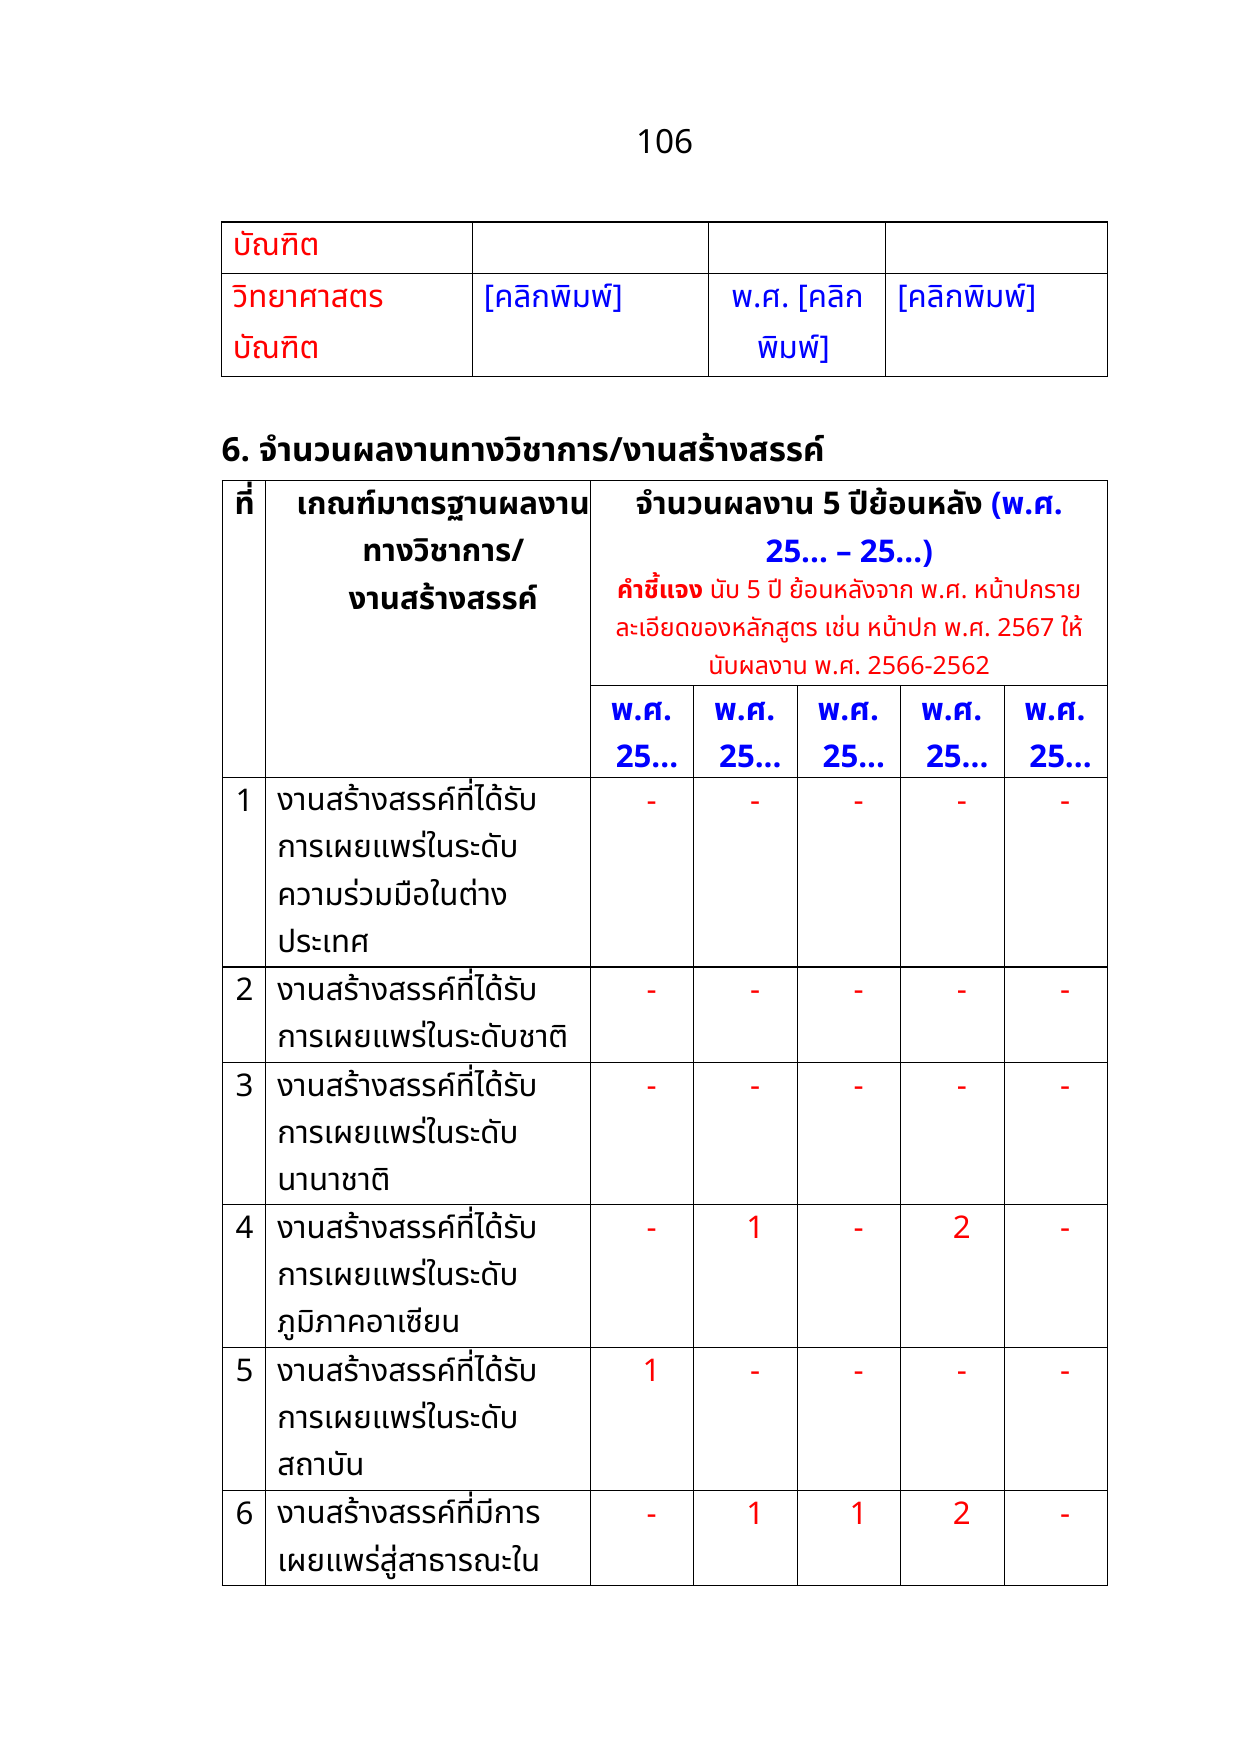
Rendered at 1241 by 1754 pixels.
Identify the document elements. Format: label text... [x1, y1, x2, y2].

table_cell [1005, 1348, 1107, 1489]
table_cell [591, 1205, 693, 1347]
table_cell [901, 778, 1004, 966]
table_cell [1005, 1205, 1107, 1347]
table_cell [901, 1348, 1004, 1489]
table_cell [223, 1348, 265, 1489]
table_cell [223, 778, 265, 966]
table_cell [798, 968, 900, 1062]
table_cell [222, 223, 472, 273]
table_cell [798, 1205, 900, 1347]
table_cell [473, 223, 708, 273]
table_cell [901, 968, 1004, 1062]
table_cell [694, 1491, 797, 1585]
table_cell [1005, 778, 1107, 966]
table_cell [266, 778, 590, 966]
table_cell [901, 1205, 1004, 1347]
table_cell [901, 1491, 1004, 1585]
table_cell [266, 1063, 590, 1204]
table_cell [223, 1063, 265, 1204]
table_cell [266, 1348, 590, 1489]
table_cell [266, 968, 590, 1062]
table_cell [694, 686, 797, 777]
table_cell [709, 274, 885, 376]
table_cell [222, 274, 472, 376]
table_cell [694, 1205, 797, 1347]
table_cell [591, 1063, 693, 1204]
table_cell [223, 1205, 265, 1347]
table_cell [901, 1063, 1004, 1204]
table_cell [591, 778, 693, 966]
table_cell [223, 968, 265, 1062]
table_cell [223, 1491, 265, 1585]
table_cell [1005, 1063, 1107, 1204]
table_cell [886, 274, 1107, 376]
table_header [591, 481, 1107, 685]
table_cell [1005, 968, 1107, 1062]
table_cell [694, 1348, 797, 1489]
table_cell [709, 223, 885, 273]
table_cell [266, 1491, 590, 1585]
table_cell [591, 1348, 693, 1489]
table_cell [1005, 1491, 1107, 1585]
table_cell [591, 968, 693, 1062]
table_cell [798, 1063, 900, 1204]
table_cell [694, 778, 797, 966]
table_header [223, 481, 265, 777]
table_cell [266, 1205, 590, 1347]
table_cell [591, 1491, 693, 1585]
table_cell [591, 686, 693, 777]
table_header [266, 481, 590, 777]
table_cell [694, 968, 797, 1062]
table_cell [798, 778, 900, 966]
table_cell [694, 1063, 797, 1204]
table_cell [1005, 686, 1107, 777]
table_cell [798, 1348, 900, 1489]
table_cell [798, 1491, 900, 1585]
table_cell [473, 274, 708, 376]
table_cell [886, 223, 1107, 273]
text 6. จำนวนผลงานทางวิชาการ/งานสร้างสรรค์ [221, 426, 1107, 476]
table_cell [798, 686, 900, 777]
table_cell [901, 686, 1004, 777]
